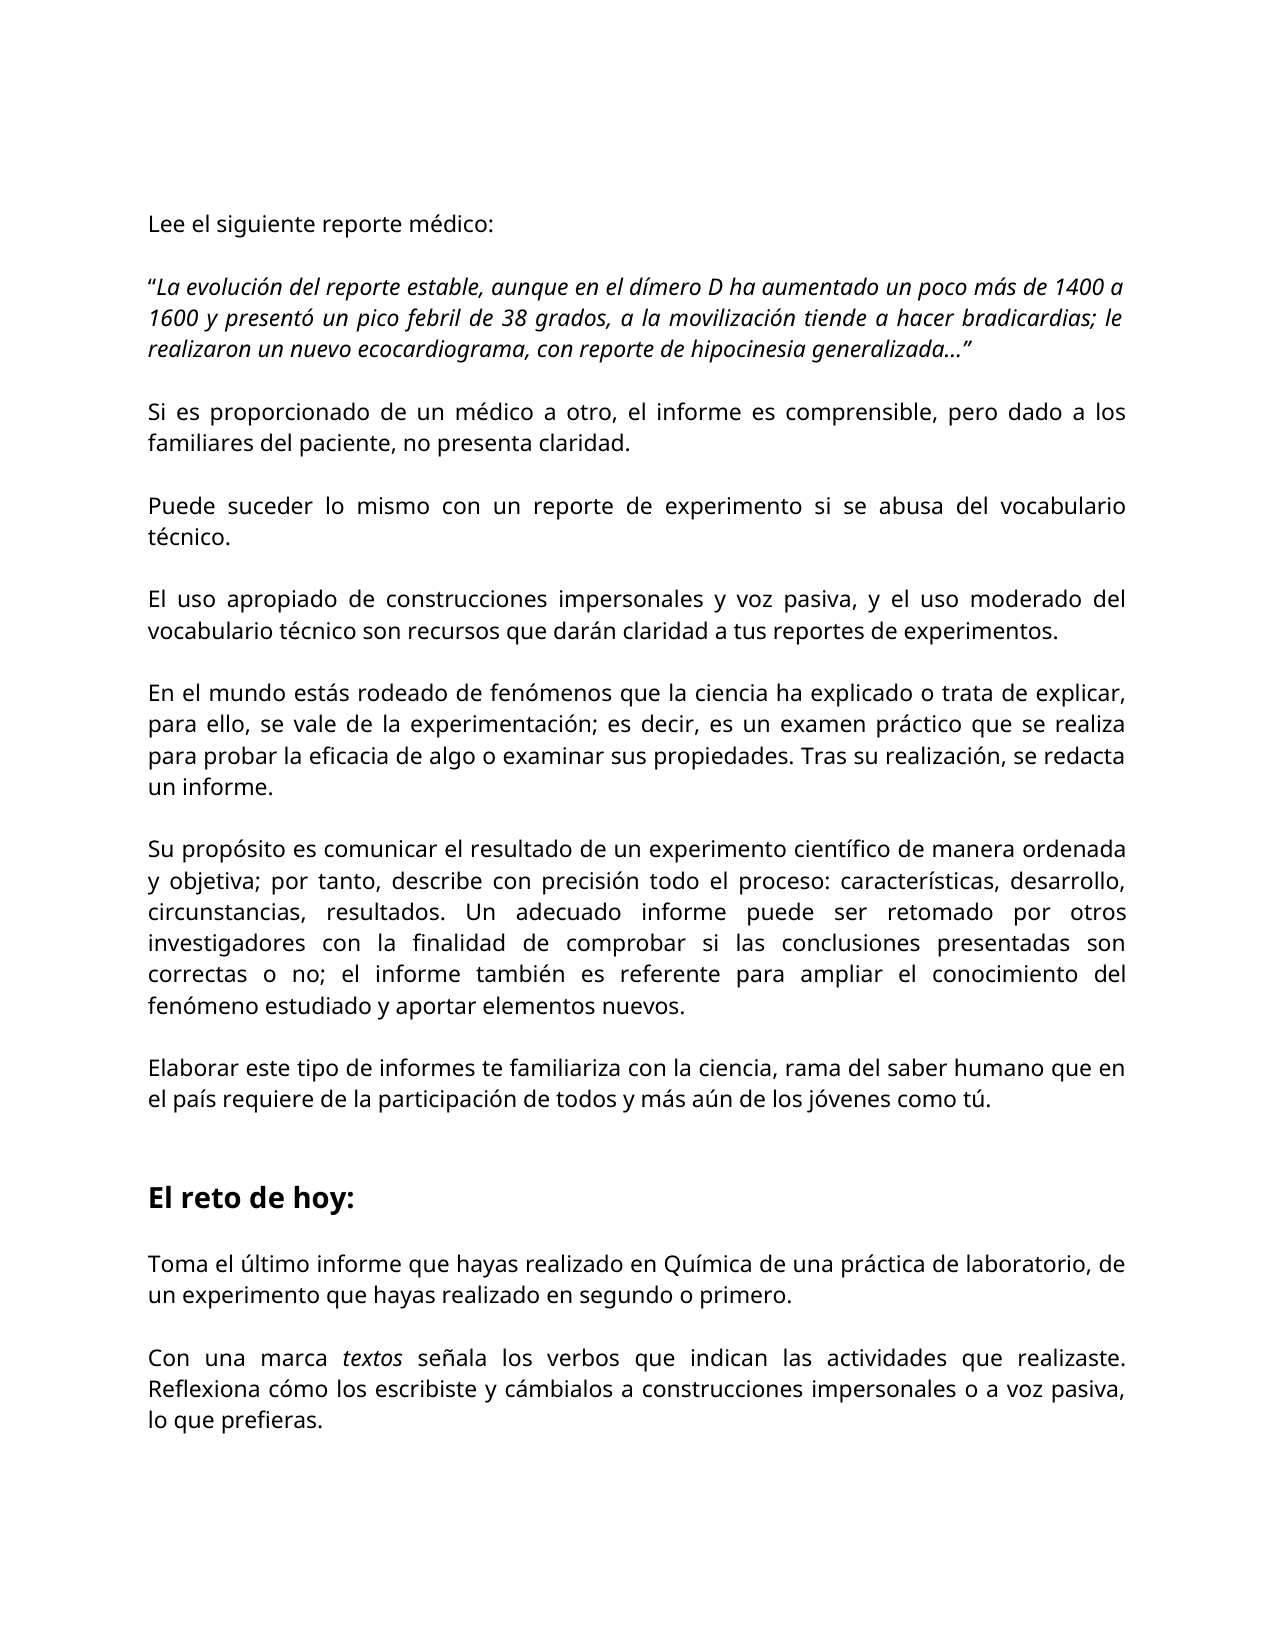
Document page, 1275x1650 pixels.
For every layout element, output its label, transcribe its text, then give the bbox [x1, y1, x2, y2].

text Toma el último informe que hayas realizado en Química de una práctica de laboratorio, de un experimento que hayas realizado en segundo o primero. [148, 1248, 1127, 1311]
text Si es proporcionado de un médico a otro, el informe es comprensible, pero dado a los familiares del paciente, no presenta claridad. [148, 396, 1127, 458]
text Elaborar este tipo de informes te familiariza con la ciencia, rama del saber humano que en el país requiere de la participación de todos y más aún de los jóvenes como tú. [148, 1052, 1127, 1115]
text El uso apropiado de construcciones impersonales y voz pasiva, y el uso moderado del vocabulario técnico son recursos que darán claridad a tus reportes de experimentos. [148, 583, 1127, 646]
text Con una marca textos señala los verbos que indican las actividades que realizaste. Reflexiona cómo los escribiste y cámbialos a construcciones impersonales o a voz pasiva, lo que prefieras. [148, 1342, 1127, 1436]
text Lee el siguiente reporte médico: [148, 208, 1127, 240]
text Puede suceder lo mismo con un reporte de experimento si se abusa del vocabulario técnico. [148, 490, 1127, 552]
text Su propósito es comunicar el resultado de un experimento científico de manera ordenada y objetiva; por tanto, describe con precisión todo el proceso: características, desarrollo, circunstancias, resultados. Un adecuado informe puede ser retomado por otros investigadores con la finalidad de comprobar si las conclusiones presentadas son correctas o no; el informe también es referente para ampliar el conocimiento del fenómeno estudiado y aportar elementos nuevos. [148, 833, 1127, 1021]
text En el mundo estás rodeado de fenómenos que la ciencia ha explicado o trata de explicar, para ello, se vale de la experimentación; es decir, es un examen práctico que se realiza para probar la eficacia de algo o examinar sus propiedades. Tras su realización, se redacta un informe. [148, 677, 1127, 802]
text “La evolución del reporte estable, aunque en el dímero D ha aumentado un poco más de 1400 a 1600 y presentó un pico febril de 38 grados, a la movilización tiende a hacer bradicardias; le realizaron un nuevo ecocardiograma, con reporte de hipocinesia generalizada…” [148, 271, 1127, 365]
text El reto de hoy: [148, 1177, 1127, 1217]
